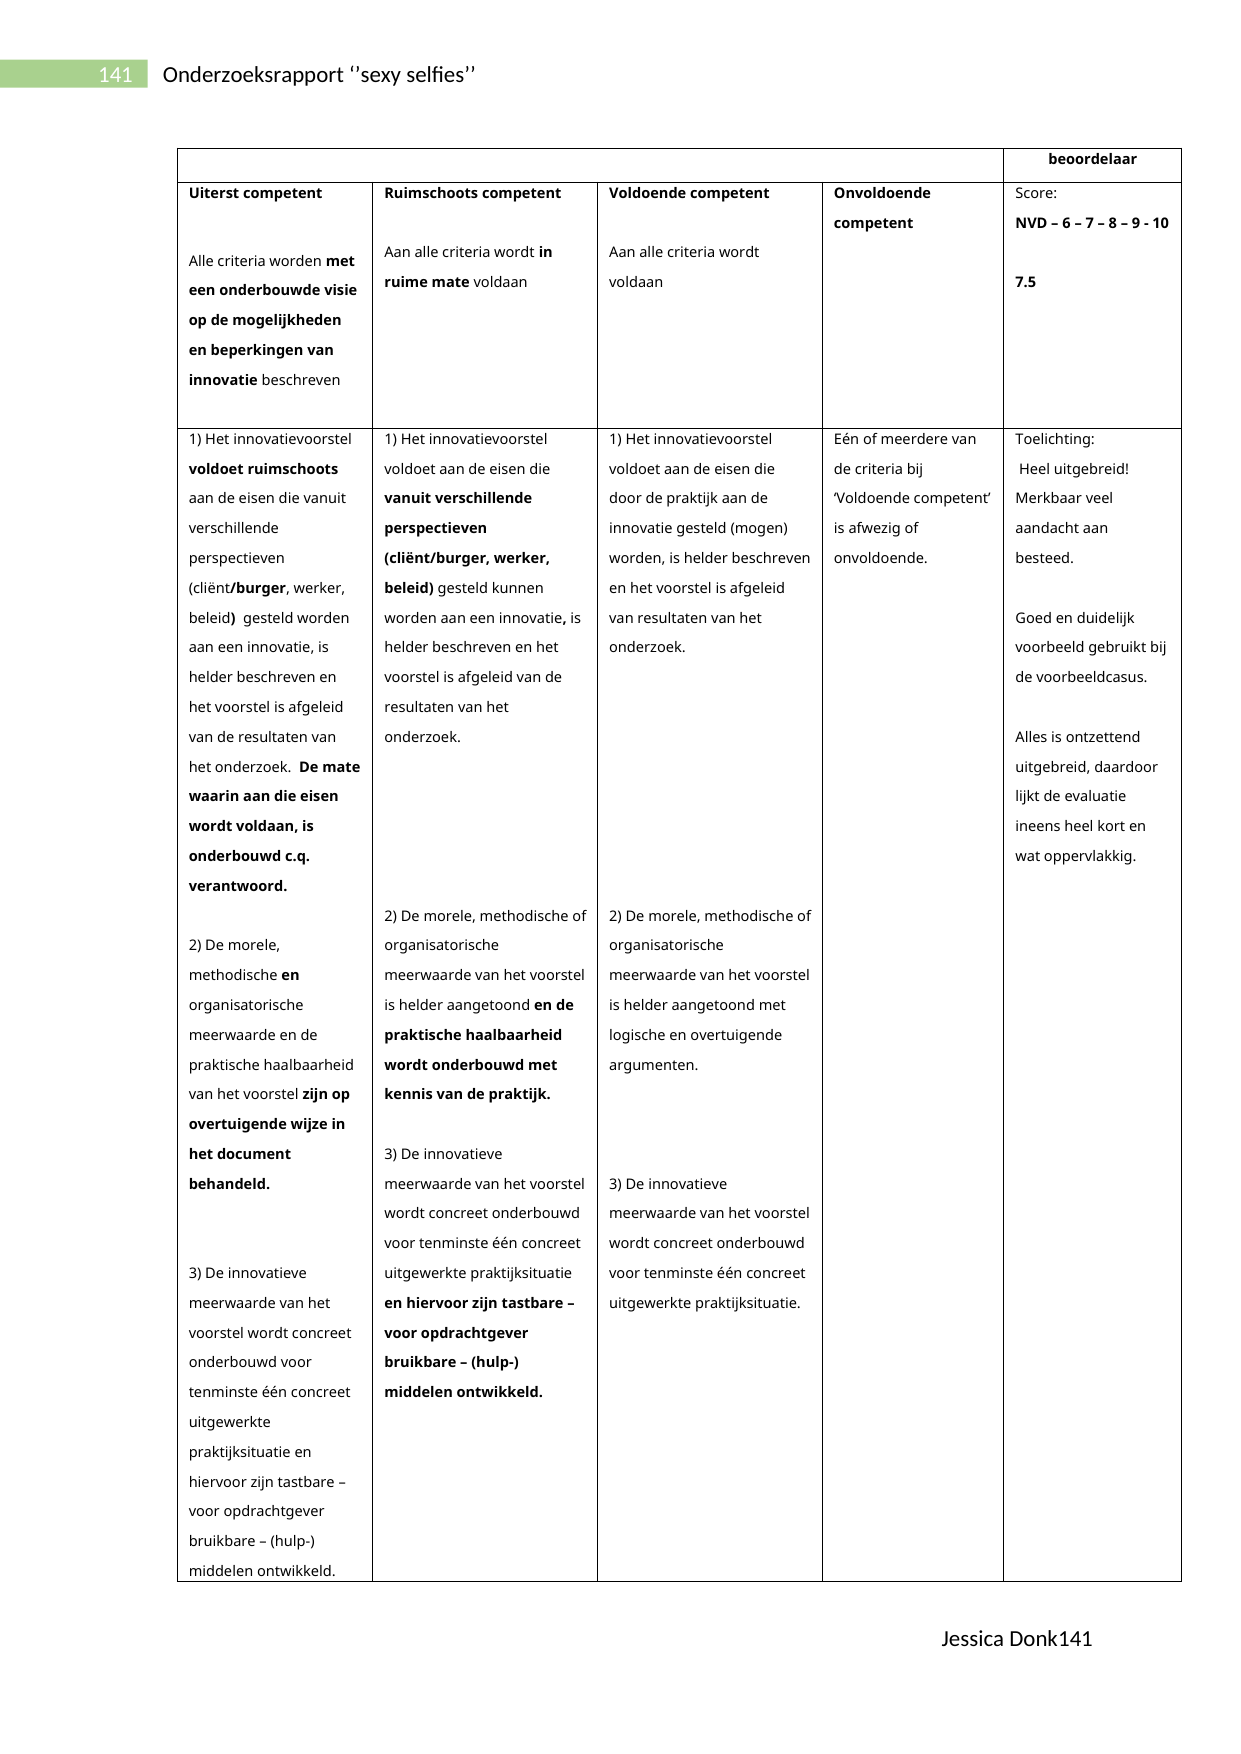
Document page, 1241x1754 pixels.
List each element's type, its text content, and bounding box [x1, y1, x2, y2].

table_cell Score: NVD – 6 – 7 – 8 – 9 - 10 7.5 [1004, 183, 1181, 428]
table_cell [1004, 429, 1181, 1581]
table_cell Uiterst competent Alle criteria worden met een onderbouwde visie op de mogelijkheden en beperkingen van innovatie beschreven [178, 183, 372, 428]
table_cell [598, 429, 822, 1581]
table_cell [823, 429, 1003, 1581]
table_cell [178, 429, 372, 1581]
table_cell [178, 149, 1003, 182]
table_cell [1004, 149, 1181, 182]
table_cell Onvoldoende competent [823, 183, 1003, 428]
table_cell Ruimschoots competent Aan alle criteria wordt in ruime mate voldaan [373, 183, 597, 428]
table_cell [373, 429, 597, 1581]
table_cell Voldoende competent Aan alle criteria wordt voldaan [598, 183, 822, 428]
